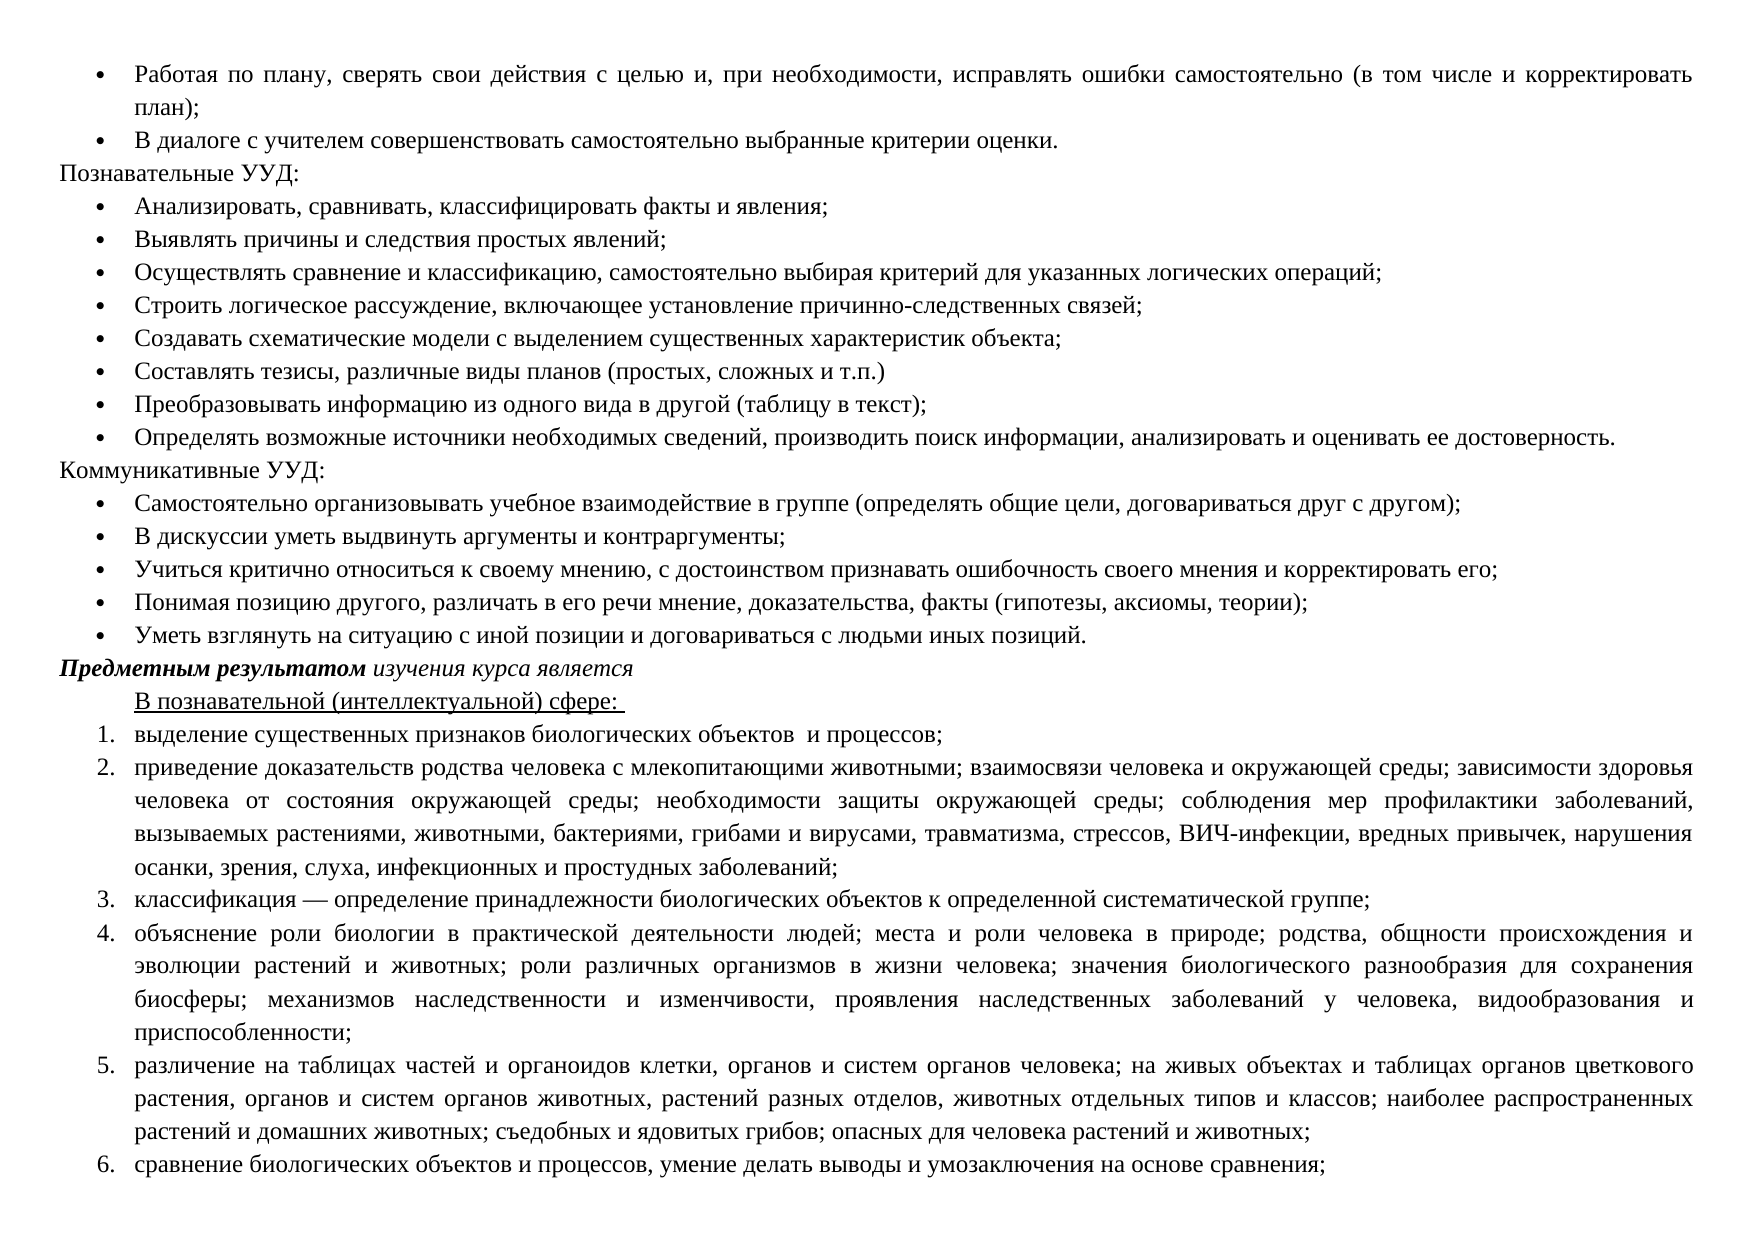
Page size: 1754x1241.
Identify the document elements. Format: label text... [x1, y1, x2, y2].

list Создавать схематические модели с выделением существенных характеристик объекта; [97, 422, 1695, 451]
list В дискуссии уметь выдвинуть аргументы и контраргументы; [97, 620, 1695, 649]
list Понимая позицию другого, различать в его речи мнение, доказательства, факты (гипотезы, аксиомы, теории); [97, 686, 1695, 715]
list Определять возможные источники необходимых сведений, производить поиск информации, анализировать и оценивать ее достоверность. [97, 521, 1695, 550]
list Составлять тезисы, различные виды планов (простых, сложных и т.п.) [97, 455, 1695, 484]
list объяснение роли биологии в практической деятельности людей; места и роли человека в природе; родства, общности происхождения и эволюции растений и животных; роли различных организмов в жизни человека; значения биологического разнообразия для сохранения биосферы; механизмов наследственности и изменчивости, проявления наследственных заболеваний у человека, видообразования и приспособленности; [97, 1017, 1695, 1144]
list В диалоге с учителем совершенствовать самостоятельно выбранные критерии оценки. [97, 224, 1695, 253]
list Строить логическое рассуждение, включающее установление причинно-следственных связей; [97, 389, 1695, 418]
list Выявлять причины и следствия простых явлений; [97, 323, 1695, 352]
list Работая по плану, сверять свои действия с целью и, при необходимости, исправлять ошибки самостоятельно (в том числе и корректировать план); [97, 158, 1695, 220]
list приведение доказательств родства человека с млекопитающими животными; взаимосвязи человека и окружающей среды; зависимости здоровья человека от состояния окружающей среды; необходимости защиты окружающей среды; соблюдения мер профилактики заболеваний, вызываемых растениями, животными, бактериями, грибами и вирусами, травматизма, стрессов, ВИЧ-инфекции, вредных привычек, нарушения осанки, зрения, слуха, инфекционных и простудных заболеваний; [97, 852, 1695, 979]
text Познавательные УУД: [59, 257, 1695, 286]
text Предметным результатом изучения курса является [59, 752, 1695, 781]
list Составлять (индивидуально или в группе) план решения проблемы (выполнения проекта); [97, 125, 1695, 154]
list Выдвигать версии решения проблемы, осознавать (и интерпретировать в случае необходимости) конечный результат, выбирать средства достижения цели из предложенных, а также искать их самостоятельно; [97, 59, 1695, 121]
text Коммуникативные УУД: [59, 554, 1695, 583]
list классификация — определение принадлежности биологических объектов к определенной систематической группе; [97, 984, 1695, 1012]
list Уметь взглянуть на ситуацию с иной позиции и договариваться с людьми иных позиций. [97, 719, 1695, 748]
text В познавательной (интеллектуальной) сфере: [134, 786, 1695, 814]
list Осуществлять сравнение и классификацию, самостоятельно выбирая критерий для указанных логических операций; [97, 356, 1695, 385]
list Самостоятельно организовывать учебное взаимодействие в группе (определять общие цели, договариваться друг с другом); [97, 587, 1695, 616]
list Учиться критично относиться к своему мнению, с достоинством признавать ошибочность своего мнения и корректировать его; [97, 653, 1695, 682]
list выделение существенных признаков биологических объектов и процессов; [97, 818, 1695, 847]
list Преобразовывать информацию из одного вида в другой (таблицу в текст); [97, 488, 1695, 517]
list Анализировать, сравнивать, классифицировать факты и явления; [97, 290, 1695, 319]
